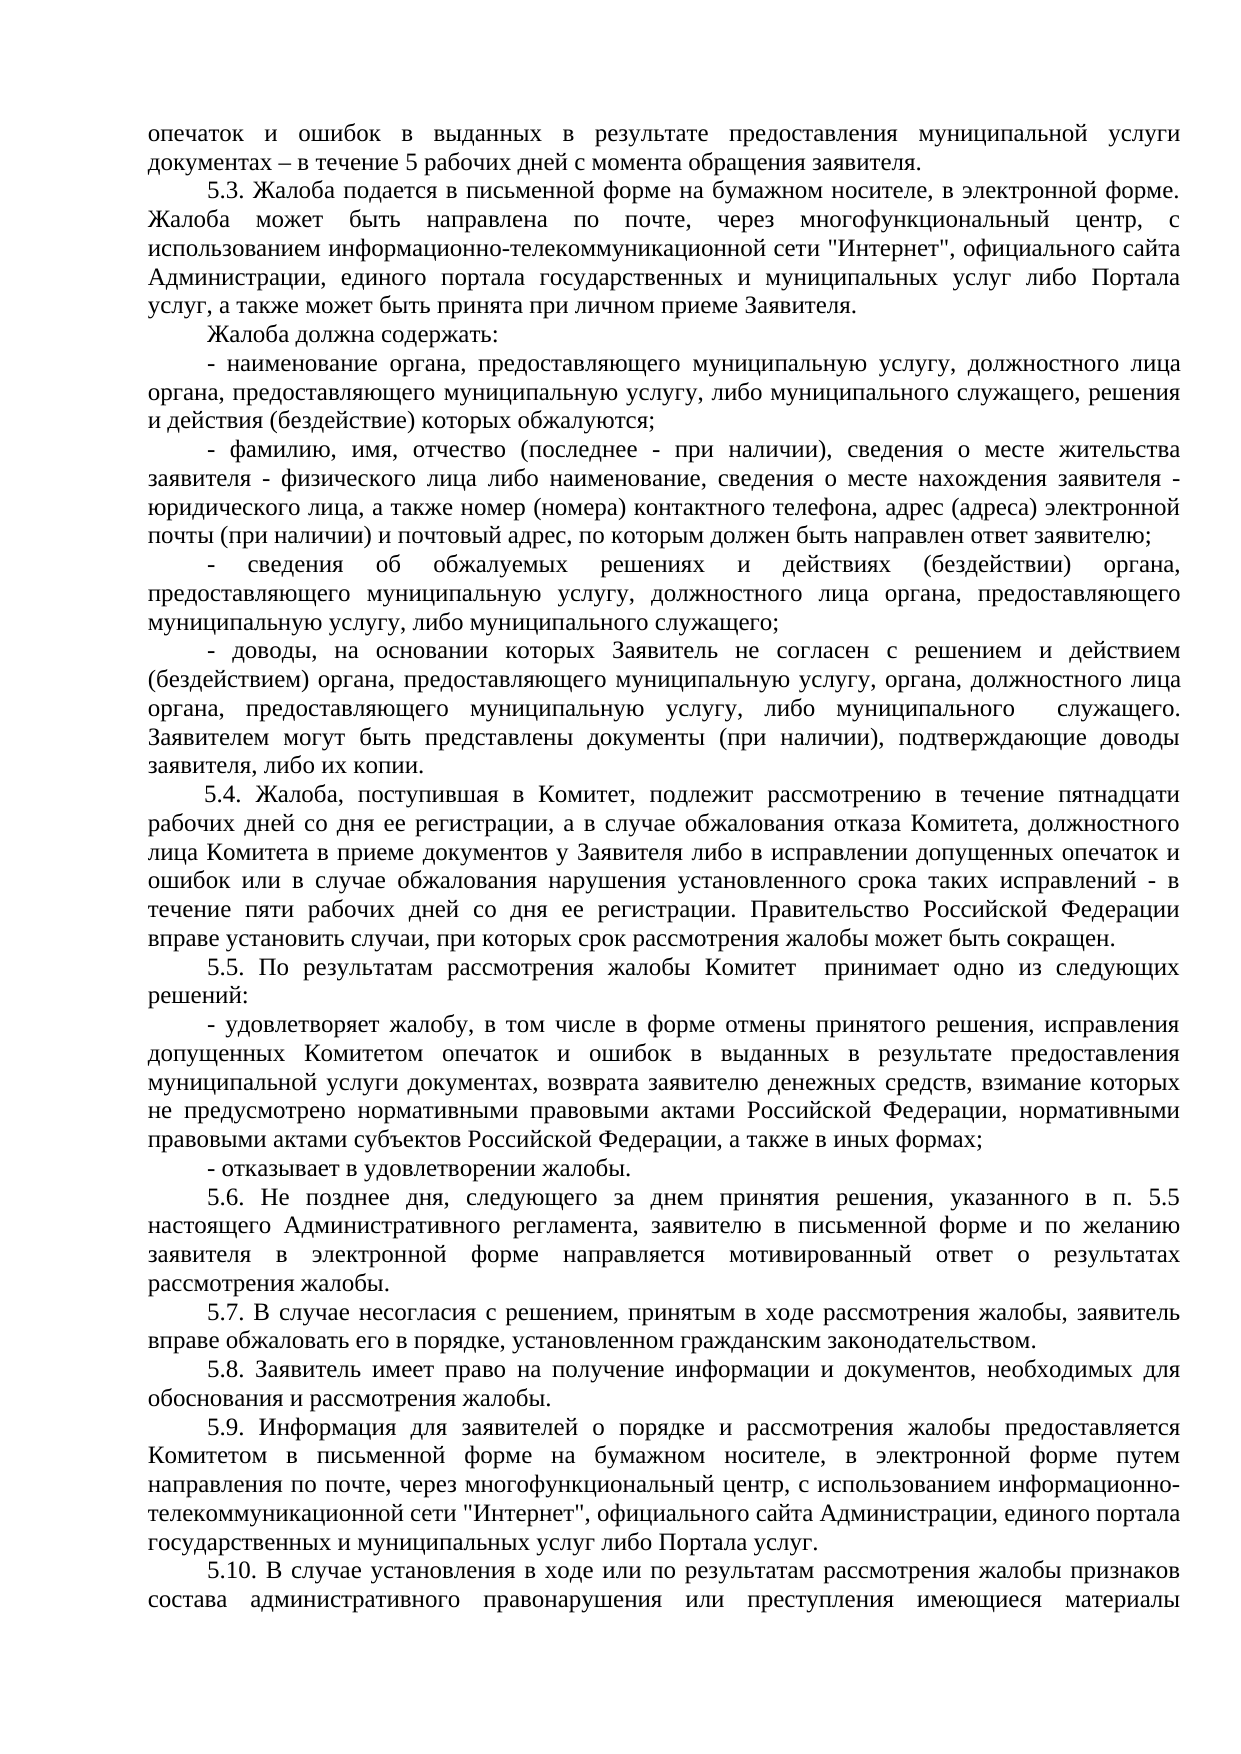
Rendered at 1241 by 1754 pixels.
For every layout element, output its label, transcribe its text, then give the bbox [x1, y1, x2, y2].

text 5.8. Заявитель имеет право на получение информации и документов, необходимых для обоснования и рассмотрения жалобы. [148, 1354, 1181, 1412]
text - сведения об обжалуемых решениях и действиях (бездействии) органа, предоставляющего муниципальную услугу, должностного лица органа, предоставляющего муниципальную услугу, либо муниципального служащего; [148, 549, 1181, 636]
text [148, 118, 1181, 176]
text 5.9. Информация для заявителей о порядке и рассмотрения жалобы предоставляется Комитетом в письменной форме на бумажном носителе, в электронной форме путем направления по почте, через многофункциональный центр, с использованием информационно-телекоммуникационной сети "Интернет", официального сайта Администрации, единого портала государственных и муниципальных услуг либо Портала услуг. [148, 1412, 1181, 1556]
text 5.5. По результатам рассмотрения жалобы Комитет принимает одно из следующих решений: [148, 952, 1181, 1009]
text - удовлетворяет жалобу, в том числе в форме отмены принятого решения, исправления допущенных Комитетом опечаток и ошибок в выданных в результате предоставления муниципальной услуги документах, возврата заявителю денежных средств, взимание которых не предусмотрено нормативными правовыми актами Российской Федерации, нормативными правовыми актами субъектов Российской Федерации, а также в иных формах; [148, 1009, 1181, 1153]
text 5.6. Не позднее дня, следующего за днем принятия решения, указанного в п. 5.5 настоящего Административного регламента, заявителю в письменной форме и по желанию заявителя в электронной форме направляется мотивированный ответ о результатах рассмотрения жалобы. [148, 1182, 1181, 1297]
text - наименование органа, предоставляющего муниципальную услугу, должностного лица органа, предоставляющего муниципальную услугу, либо муниципального служащего, решения и действия (бездействие) которых обжалуются; [148, 348, 1181, 434]
text 5.7. В случае несогласия с решением, принятым в ходе рассмотрения жалобы, заявитель вправе обжаловать его в порядке, установленном гражданским законодательством. [148, 1297, 1181, 1354]
text 5.3. Жалоба подается в письменной форме на бумажном носителе, в электронной форме. Жалоба может быть направлена по почте, через многофункциональный центр, с использованием информационно-телекоммуникационной сети "Интернет", официального сайта Администрации, единого портала государственных и муниципальных услуг либо Портала услуг, а также может быть принята при личном приеме Заявителя. [148, 176, 1181, 319]
text - фамилию, имя, отчество (последнее - при наличии), сведения о месте жительства заявителя - физического лица либо наименование, сведения о месте нахождения заявителя - юридического лица, а также номер (номера) контактного телефона, адрес (адреса) электронной почты (при наличии) и почтовый адрес, по которым должен быть направлен ответ заявителю; [148, 434, 1181, 549]
text - отказывает в удовлетворении жалобы. [148, 1153, 1181, 1182]
text - доводы, на основании которых Заявитель не согласен с решением и действием (бездействием) органа, предоставляющего муниципальную услугу, органа, должностного лица органа, предоставляющего муниципальную услугу, либо муниципального служащего. Заявителем могут быть представлены документы (при наличии), подтверждающие доводы заявителя, либо их копии. [148, 636, 1181, 779]
text 5.4. Жалоба, поступившая в Комитет, подлежит рассмотрению в течение пятнадцати рабочих дней со дня ее регистрации, а в случае обжалования отказа Комитета, должностного лица Комитета в приеме документов у Заявителя либо в исправлении допущенных опечаток и ошибок или в случае обжалования нарушения установленного срока таких исправлений - в течение пяти рабочих дней со дня ее регистрации. Правительство Российской Федерации вправе установить случаи, при которых срок рассмотрения жалобы может быть сокращен. [148, 779, 1181, 952]
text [148, 1556, 1181, 1613]
text Жалоба должна содержать: [148, 319, 1181, 348]
